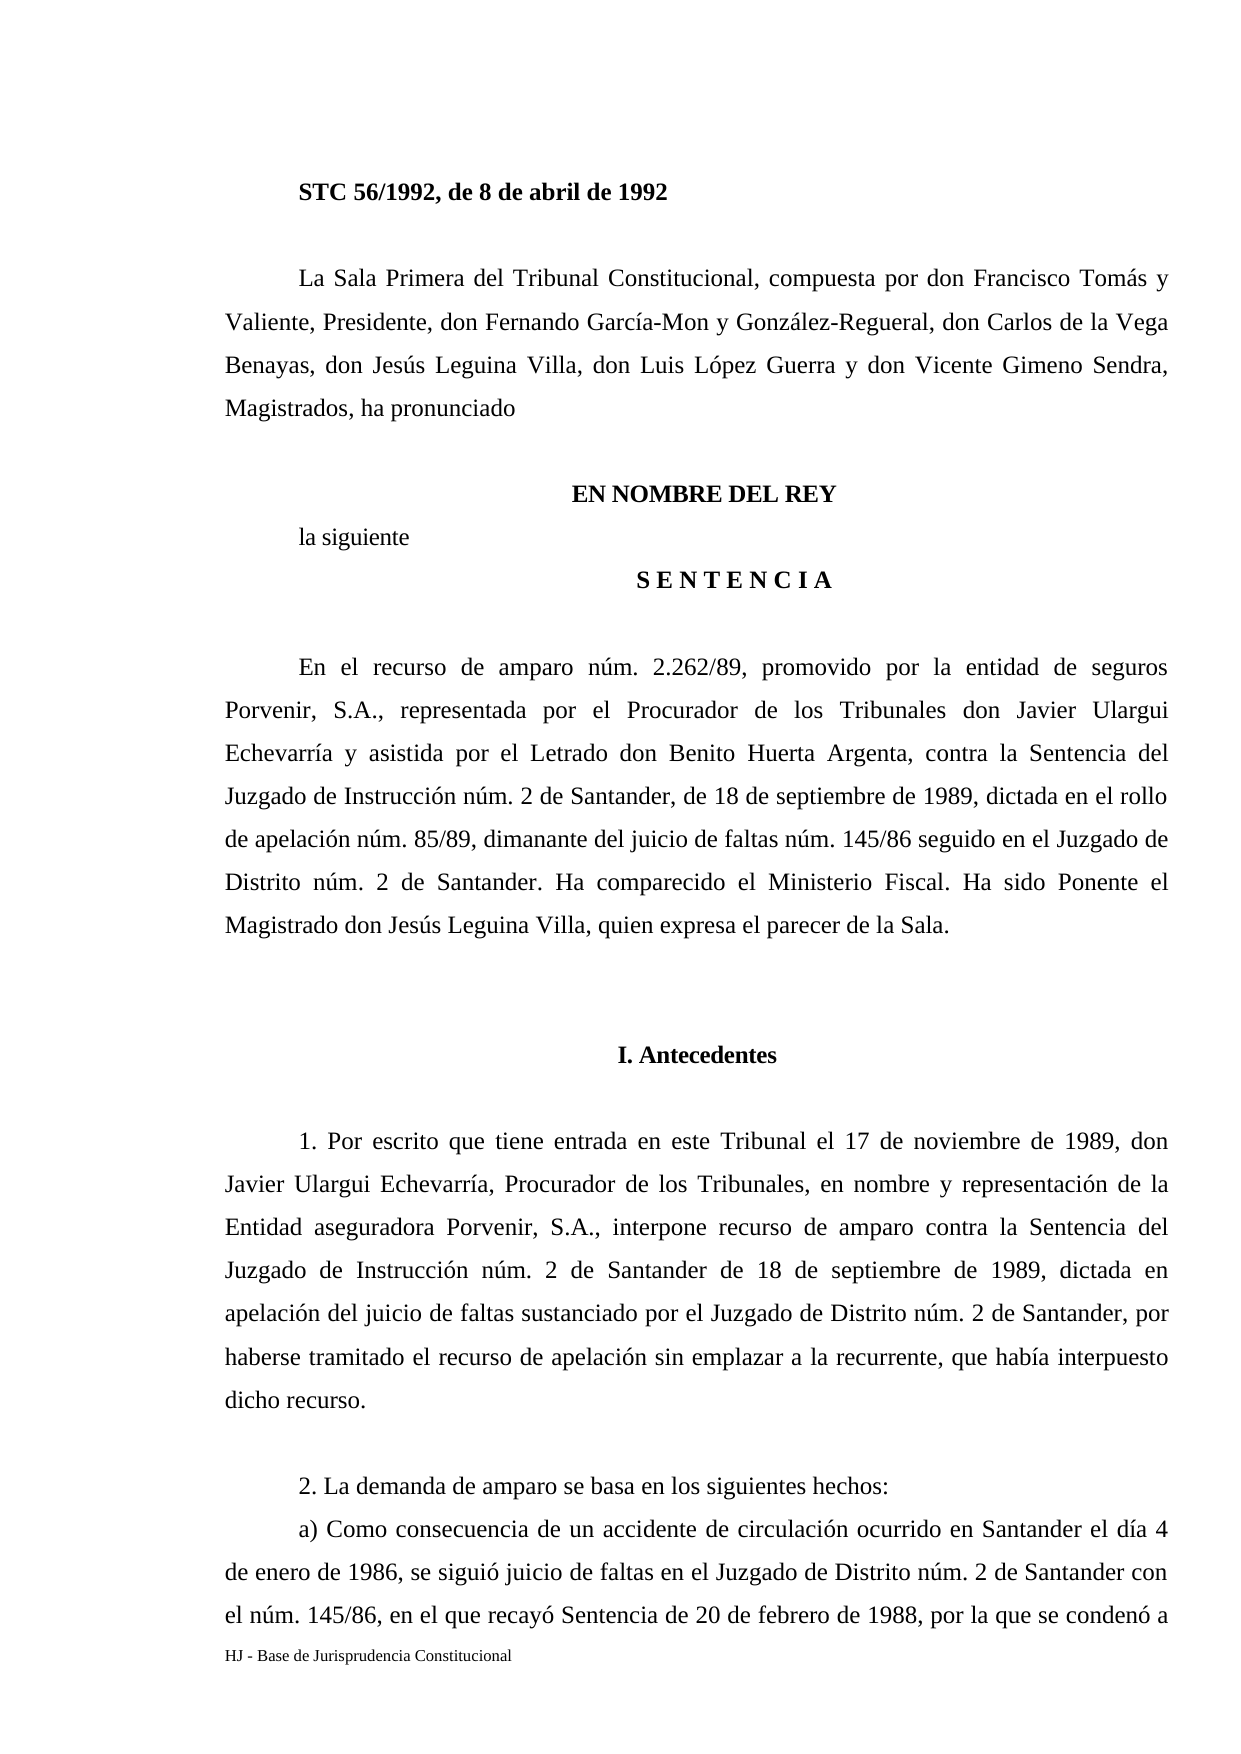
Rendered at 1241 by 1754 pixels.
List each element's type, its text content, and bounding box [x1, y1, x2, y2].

text 2. La demanda de amparo se basa en los siguientes hechos: [224, 1471, 1169, 1500]
text La Sala Primera del Tribunal Constitucional, compuesta por don Francisco Tomás y Valiente, Presidente, don Fernando García-Mon y González-Regueral, don Carlos de la Vega Benayas, don Jesús Leguina Villa, don Luis López Guerra y don Vicente Gimeno Sendra, Magistrados, ha pronunciado [224, 263, 1169, 422]
text 1. Por escrito que tiene entrada en este Tribunal el 17 de noviembre de 1989, don Javier Ulargui Echevarría, Procurador de los Tribunales, en nombre y representación de la Entidad aseguradora Porvenir, S.A., interpone recurso de amparo contra la Sentencia del Juzgado de Instrucción núm. 2 de Santander de 18 de septiembre de 1989, dictada en apelación del juicio de faltas sustanciado por el Juzgado de Distrito núm. 2 de Santander, por haberse tramitado el recurso de apelación sin emplazar a la recurrente, que había interpuesto dicho recurso. [224, 1126, 1169, 1413]
text EN NOMBRE DEL REY [224, 479, 1110, 508]
text I. Antecedentes [224, 1040, 1169, 1068]
text STC 56/1992, de 8 de abril de 1992 [224, 177, 1169, 206]
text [224, 1514, 1169, 1629]
text S E N T E N C I A [224, 565, 1169, 594]
text En el recurso de amparo núm. 2.262/89, promovido por la entidad de seguros Porvenir, S.A., representada por el Procurador de los Tribunales don Javier Ulargui Echevarría y asistida por el Letrado don Benito Huerta Argenta, contra la Sentencia del Juzgado de Instrucción núm. 2 de Santander, de 18 de septiembre de 1989, dictada en el rollo de apelación núm. 85/89, dimanante del juicio de faltas núm. 145/86 seguido en el Juzgado de Distrito núm. 2 de Santander. Ha comparecido el Ministerio Fiscal. Ha sido Ponente el Magistrado don Jesús Leguina Villa, quien expresa el parecer de la Sala. [224, 652, 1169, 939]
text la siguiente [224, 522, 1110, 551]
